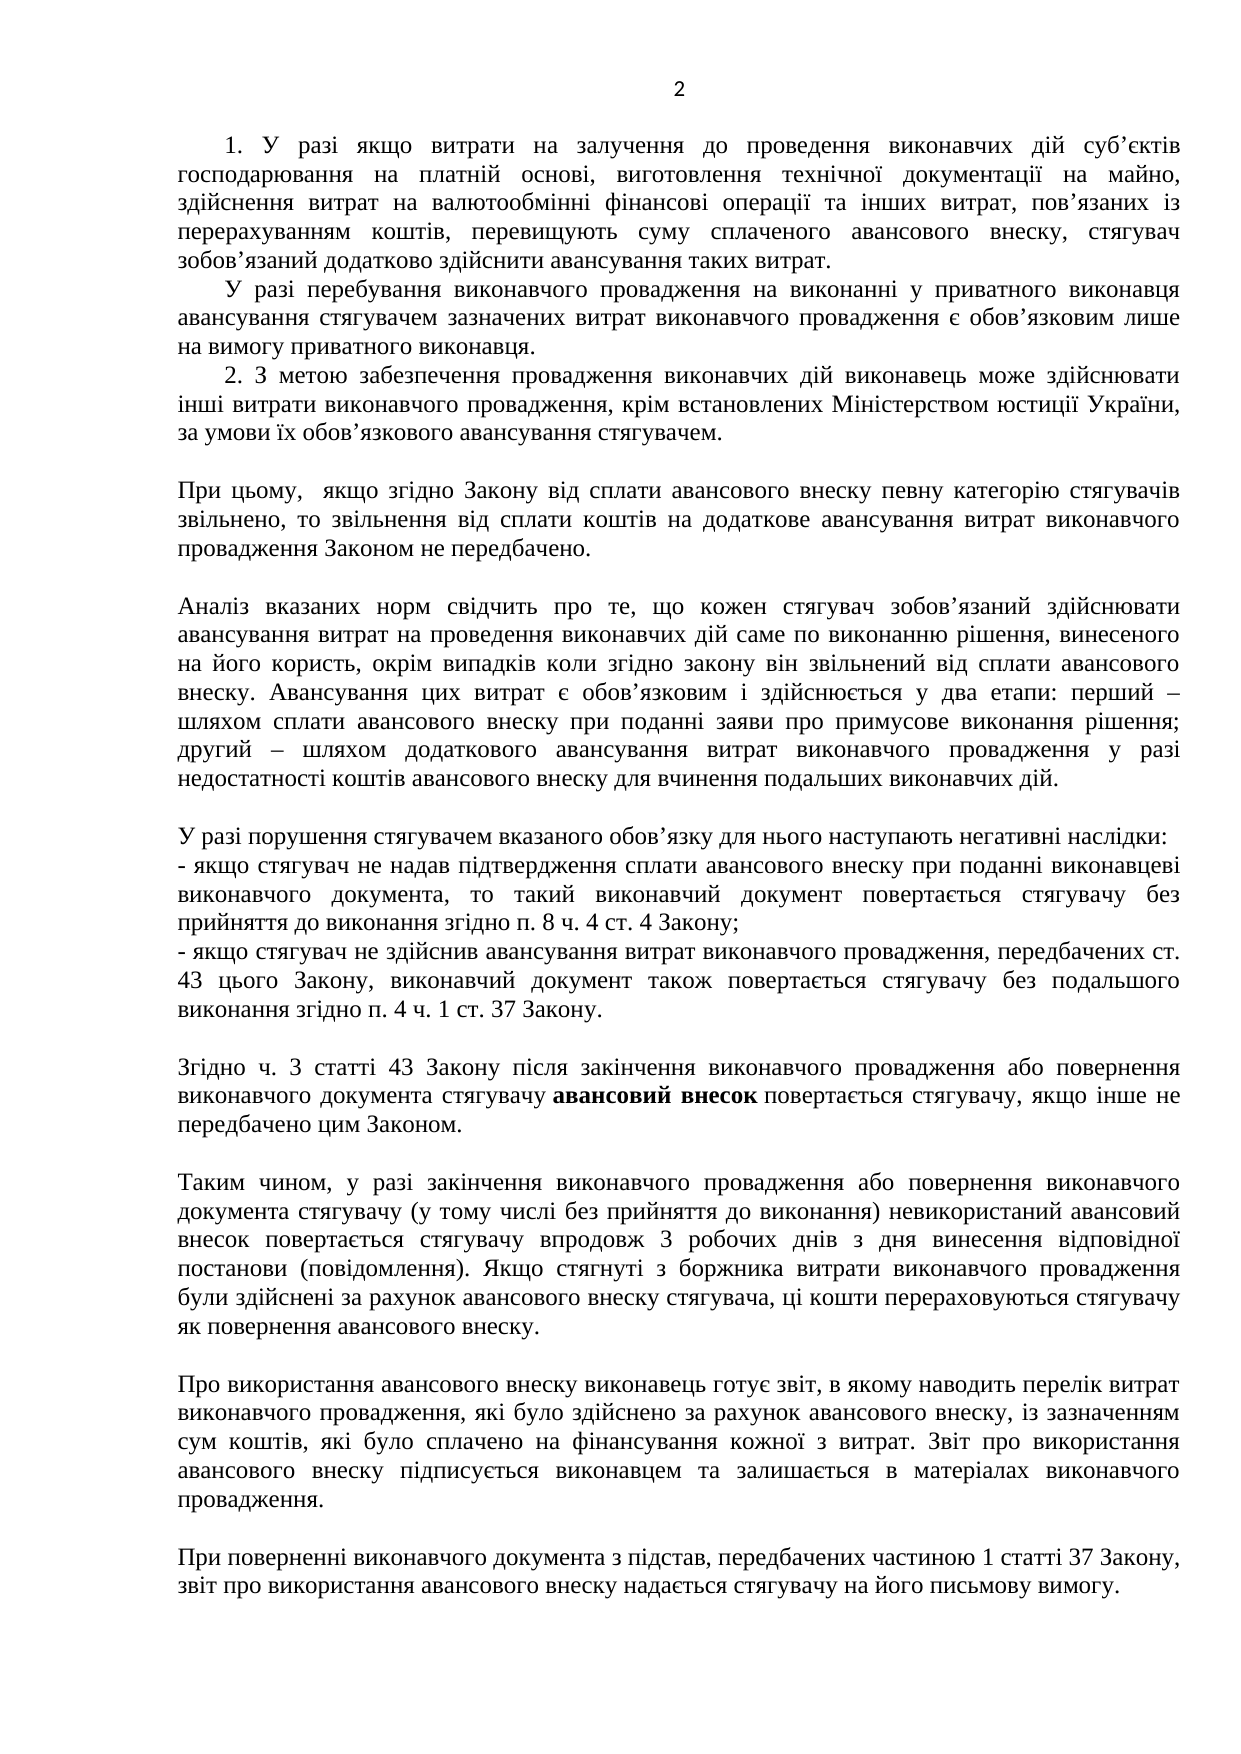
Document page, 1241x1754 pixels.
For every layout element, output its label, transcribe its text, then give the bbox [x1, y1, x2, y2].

text - якщо стягувач не здійснив авансування витрат виконавчого провадження, передбачених ст. 43 цього Закону, виконавчий документ також повертається стягувачу без подальшого виконання згідно п. 4 ч. 1 ст. 37 Закону. [177, 936, 1181, 1022]
text Про використання авансового внеску виконавець готує звіт, в якому наводить перелік витрат виконавчого провадження, які було здійснено за рахунок авансового внеску, із зазначенням сум коштів, які було сплачено на фінансування кожної з витрат. Звіт про використання авансового внеску підписується виконавцем та залишається в матеріалах виконавчого провадження. [177, 1369, 1181, 1512]
text 2. З метою забезпечення провадження виконавчих дій виконавець може здійснювати інші витрати виконавчого провадження, крім встановлених Міністерством юстиції України, за умови їх обов’язкового авансування стягувачем. [177, 360, 1181, 446]
text - якщо стягувач не надав підтвердження сплати авансового внеску при поданні виконавцеві виконавчого документа, то такий виконавчий документ повертається стягувачу без прийняття до виконання згідно п. 8 ч. 4 ст. 4 Закону; [177, 850, 1181, 936]
text У разі порушення стягувачем вказаного обов’язку для нього наступають негативні наслідки: [177, 821, 1181, 850]
text При цьому, якщо згідно Закону від сплати авансового внеску певну категорію стягувачів звільнено, то звільнення від сплати коштів на додаткове авансування витрат виконавчого провадження Законом не передбачено. [177, 475, 1181, 562]
text Аналіз вказаних норм свідчить про те, що кожен стягувач зобов’язаний здійснювати авансування витрат на проведення виконавчих дій саме по виконанню рішення, винесеного на його користь, окрім випадків коли згідно закону він звільнений від сплати авансового внеску. Авансування цих витрат є обов’язковим і здійснюється у два етапи: перший – шляхом сплати авансового внеску при поданні заяви про примусове виконання рішення; другий – шляхом додаткового авансування витрат виконавчого провадження у разі недостатності коштів авансового внеску для вчинення подальших виконавчих дій. [177, 591, 1181, 792]
text При поверненні виконавчого документа з підстав, передбачених частиною 1 статті 37 Закону, звіт про використання авансового внеску надається стягувачу на його письмову вимогу. [177, 1542, 1181, 1599]
text 1. У разі якщо витрати на залучення до проведення виконавчих дій суб’єктів господарювання на платній основі, виготовлення технічної документації на майно, здійснення витрат на валютообмінні фінансові операції та інших витрат, пов’язаних із перерахуванням коштів, перевищують суму сплаченого авансового внеску, стягувач зобов’язаний додатково здійснити авансування таких витрат. [177, 130, 1181, 274]
text Згідно ч. 3 статті 43 Закону після закінчення виконавчого провадження або повернення виконавчого документа стягувачу авансовий внесок повертається стягувачу, якщо інше не передбачено цим Законом. [177, 1052, 1181, 1138]
text У разі перебування виконавчого провадження на виконанні у приватного виконавця авансування стягувачем зазначених витрат виконавчого провадження є обов’язковим лише на вимогу приватного виконавця. [177, 274, 1181, 360]
text Таким чином, у разі закінчення виконавчого провадження або повернення виконавчого документа стягувачу (у тому числі без прийняття до виконання) невикористаний авансовий внесок повертається стягувачу впродовж 3 робочих днів з дня винесення відповідної постанови (повідомлення). Якщо стягнуті з боржника витрати виконавчого провадження були здійснені за рахунок авансового внеску стягувача, ці кошти перераховуються стягувачу як повернення авансового внеску. [177, 1167, 1181, 1339]
